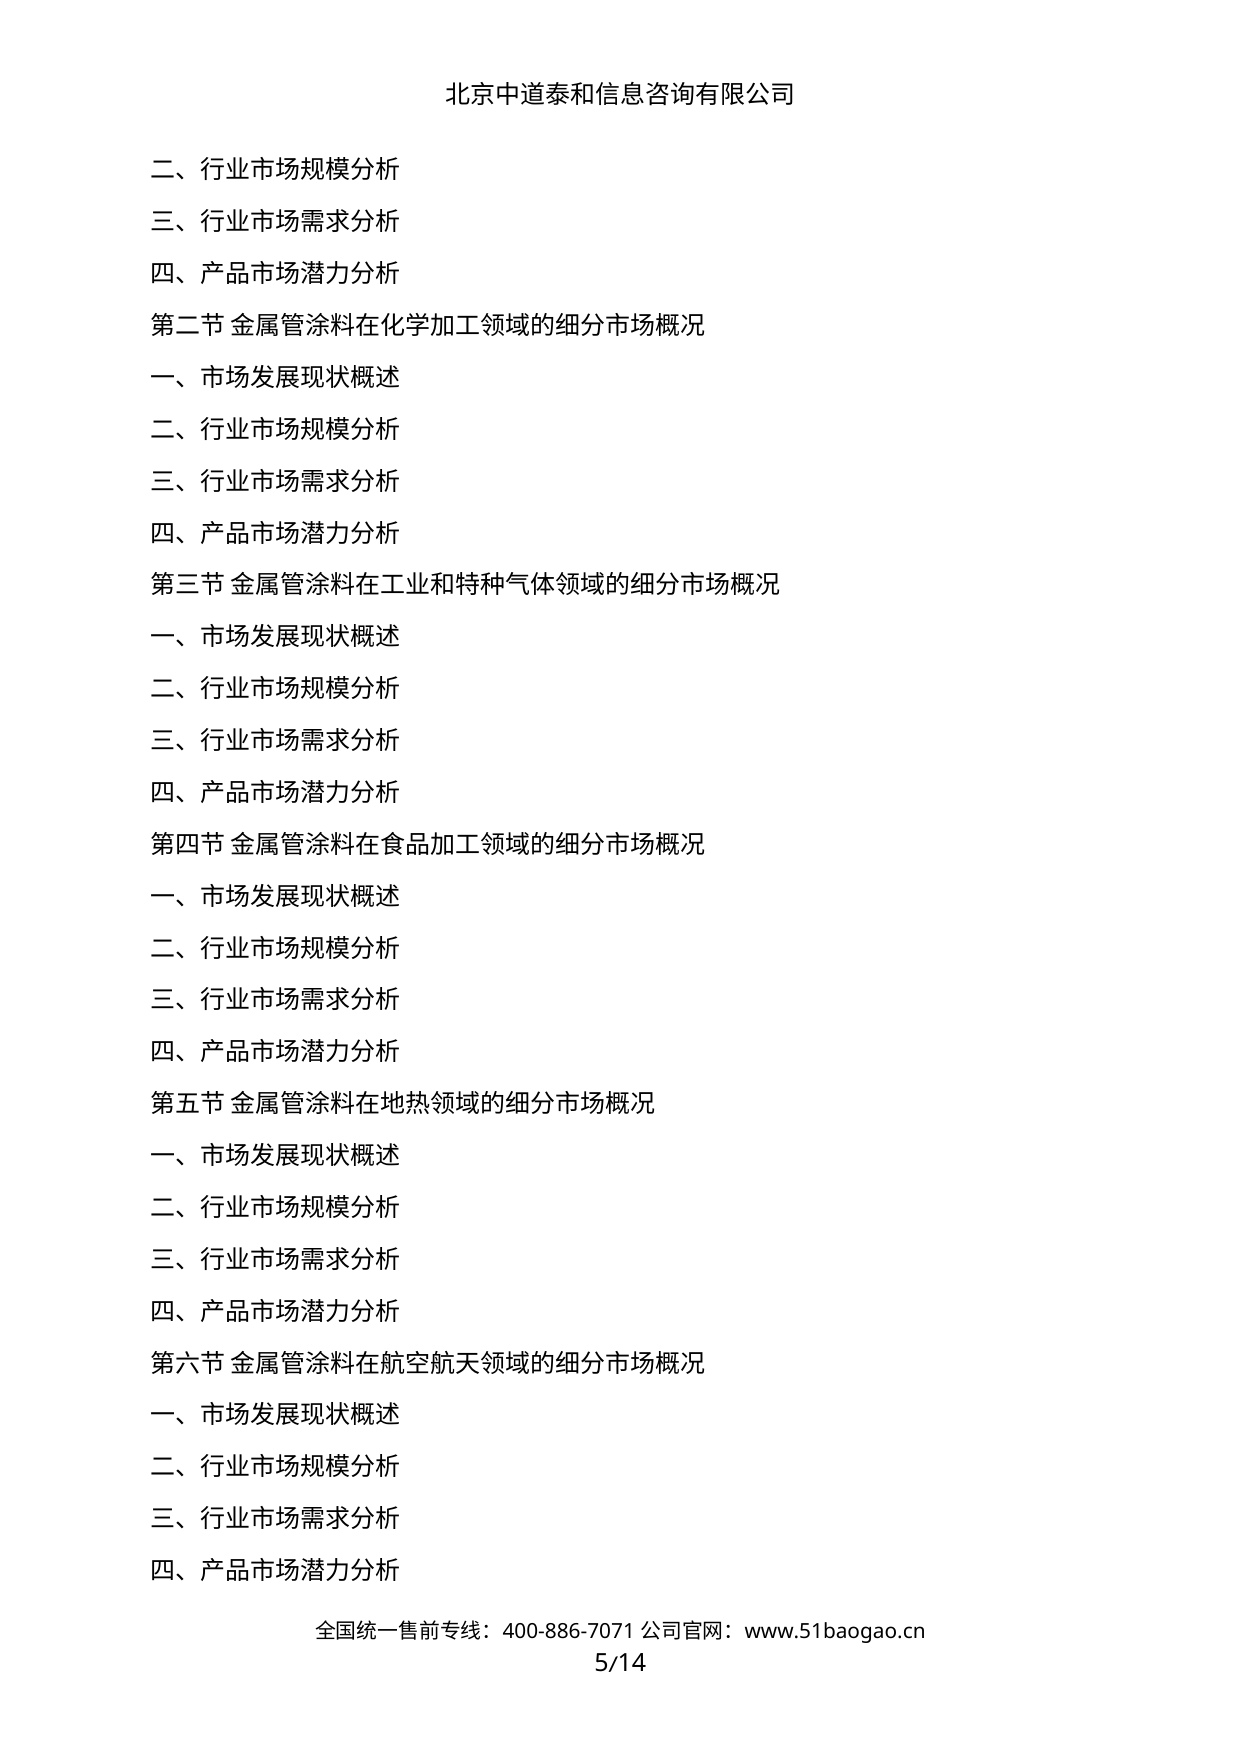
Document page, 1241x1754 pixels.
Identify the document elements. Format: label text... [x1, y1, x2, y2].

text 第六节 金属管涂料在航空航天领域的细分市场概况 [150, 1343, 1090, 1379]
text 二、行业市场规模分析 [150, 669, 1090, 705]
text 四、产品市场潜力分析 [150, 1032, 1090, 1068]
text 一、市场发展现状概述 [150, 1395, 1090, 1431]
text 四、产品市场潜力分析 [150, 1291, 1090, 1327]
text 第二节 金属管涂料在化学加工领域的细分市场概况 [150, 306, 1090, 342]
text 二、行业市场规模分析 [150, 150, 1090, 186]
text 第三节 金属管涂料在工业和特种气体领域的细分市场概况 [150, 565, 1090, 601]
text 二、行业市场规模分析 [150, 928, 1090, 964]
text 一、市场发展现状概述 [150, 876, 1090, 912]
text 二、行业市场规模分析 [150, 409, 1090, 446]
text 四、产品市场潜力分析 [150, 1551, 1090, 1587]
text 四、产品市场潜力分析 [150, 254, 1090, 290]
text 一、市场发展现状概述 [150, 357, 1090, 394]
text 一、市场发展现状概述 [150, 617, 1090, 653]
text 一、市场发展现状概述 [150, 1136, 1090, 1172]
text 三、行业市场需求分析 [150, 721, 1090, 757]
text 四、产品市场潜力分析 [150, 513, 1090, 549]
text 三、行业市场需求分析 [150, 202, 1090, 238]
text 二、行业市场规模分析 [150, 1187, 1090, 1224]
text 三、行业市场需求分析 [150, 1499, 1090, 1535]
text 二、行业市场规模分析 [150, 1447, 1090, 1483]
text 三、行业市场需求分析 [150, 461, 1090, 497]
text 第五节 金属管涂料在地热领域的细分市场概况 [150, 1084, 1090, 1120]
text 四、产品市场潜力分析 [150, 772, 1090, 809]
text 第四节 金属管涂料在食品加工领域的细分市场概况 [150, 824, 1090, 861]
text 三、行业市场需求分析 [150, 980, 1090, 1016]
text 三、行业市场需求分析 [150, 1239, 1090, 1276]
